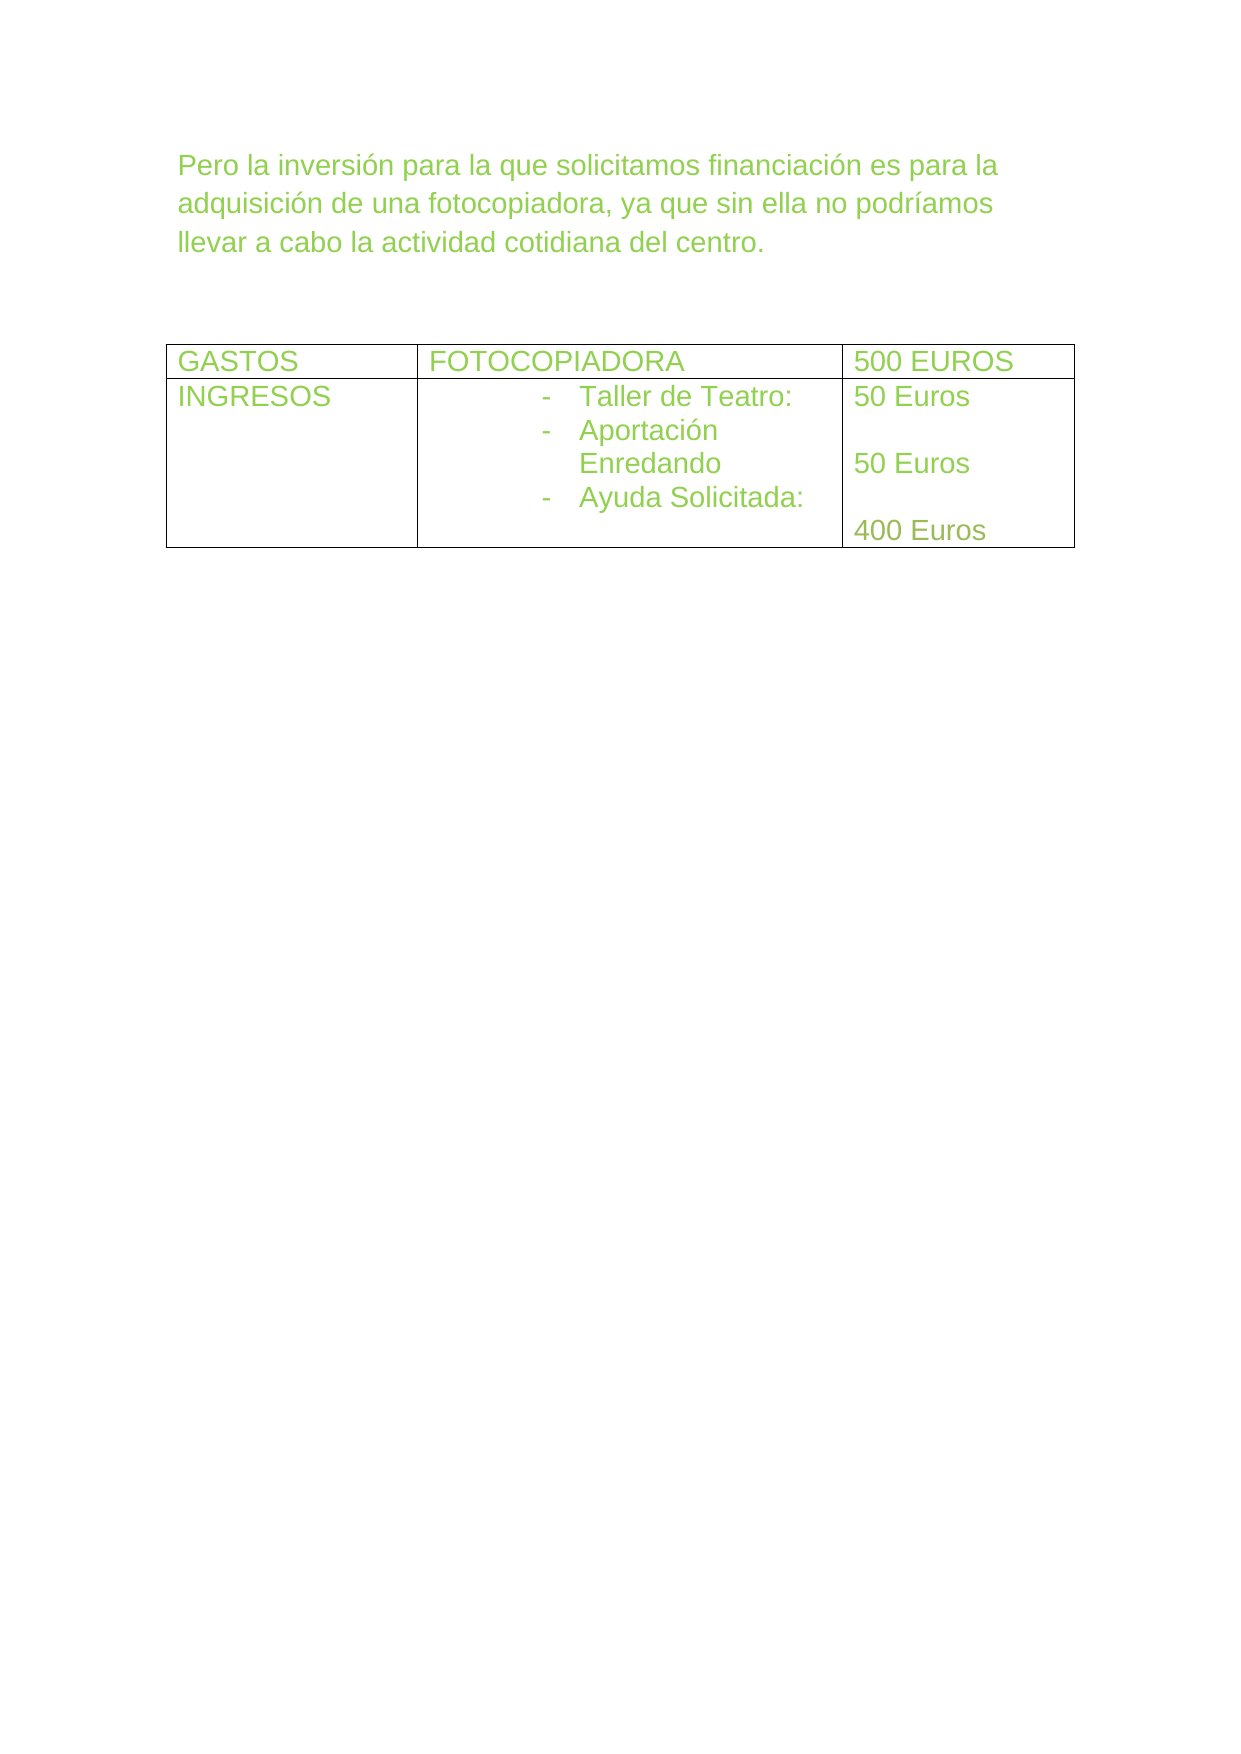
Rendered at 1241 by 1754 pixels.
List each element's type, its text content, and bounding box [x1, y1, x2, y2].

table_header GASTOS [167, 345, 417, 378]
table_cell 50 Euros 50 Euros 400 Euros [843, 379, 1074, 547]
table_cell Taller de Teatro: Aportación Enredando Ayuda Solicitada: [418, 379, 842, 547]
table_header FOTOCOPIADORA [418, 345, 842, 378]
table_cell INGRESOS [167, 379, 417, 547]
table_header 500 EUROS [843, 345, 1074, 378]
text Pero la inversión para la que solicitamos financiación es para la adquisición de una fotocopiadora, ya que sin ella no podríamos llevar a cabo la actividad cotidiana del centro. [177, 148, 1063, 258]
